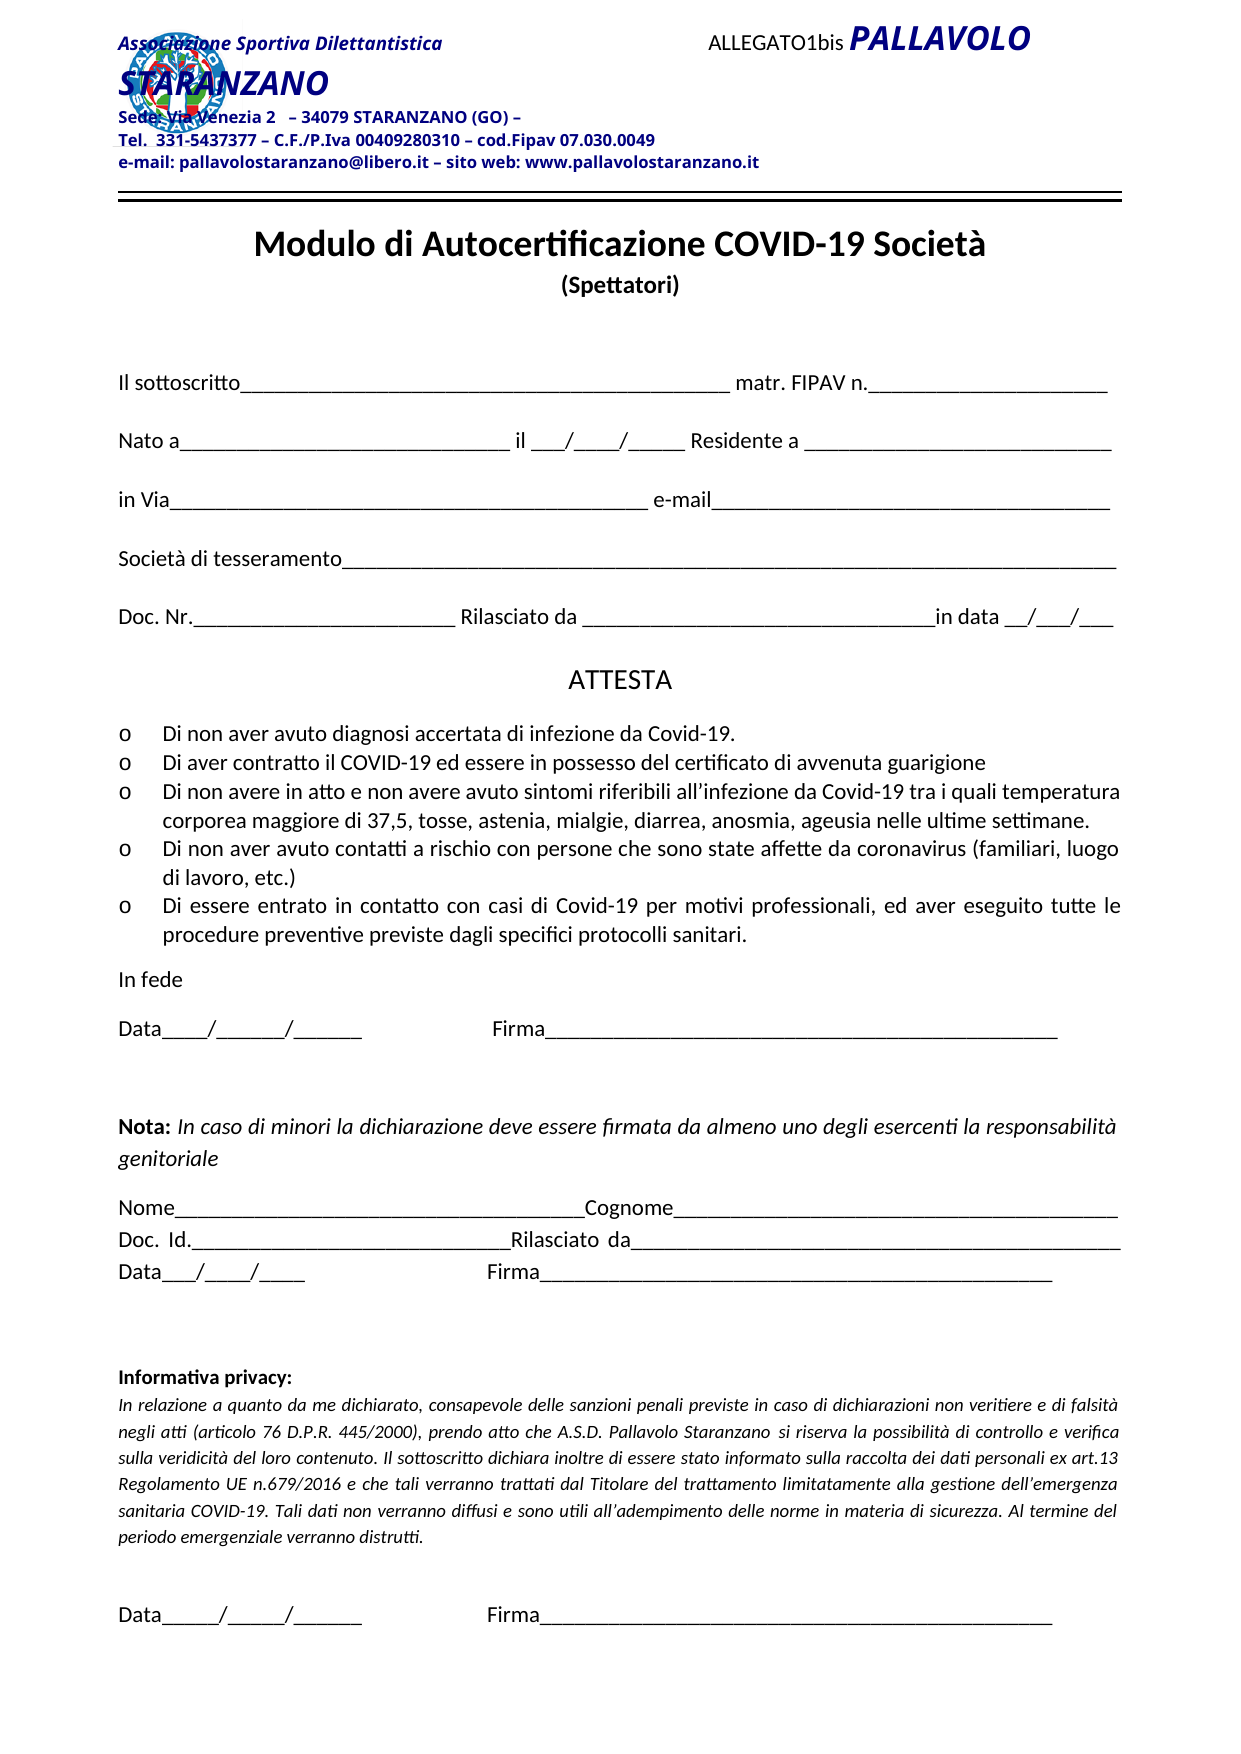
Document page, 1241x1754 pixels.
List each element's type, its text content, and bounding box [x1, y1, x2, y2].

text Data_____/_____/______ Firma_____________________________________________ [118, 1601, 1122, 1628]
text Doc. Nr._______________________ Rilasciato da _______________________________in data __/___/___ [118, 602, 1122, 630]
text in Via__________________________________________ e-mail___________________________________ [118, 485, 1122, 513]
text Nota: In caso di minori la dichiarazione deve essere firmata da almeno uno degli esercenti la responsabilità genitoriale [118, 1112, 1122, 1172]
text Nato a_____________________________ il ___/____/_____ Residente a ___________________________ [118, 426, 1122, 454]
picture [112, 19, 243, 147]
list Di aver contratto il COVID-19 ed essere in possesso del certificato di avvenuta guarigione [118, 748, 1122, 777]
text Data____/______/______ Firma_____________________________________________ [118, 1014, 1122, 1042]
text Nome____________________________________Cognome_______________________________________ Doc. Id.____________________________Rilasciato da___________________________________________ Data___/____/____ Firma_____________________________________________ [118, 1193, 1122, 1285]
list Di non aver avuto diagnosi accertata di infezione da Covid-19. [118, 719, 1122, 748]
text Il sottoscritto___________________________________________ matr. FIPAV n._____________________ [118, 368, 1122, 396]
text In relazione a quanto da me dichiarato, consapevole delle sanzioni penali previste in caso di dichiarazioni non veritiere e di falsità negli atti (articolo 76 D.P.R. 445/2000), prendo atto che A.S.D. Pallavolo Staranzano si riserva la possibilità di controllo e verifica sulla veridicità del loro contenuto. Il sottoscritto dichiara inoltre di essere stato informato sulla raccolta dei dati personali ex art.13 Regolamento UE n.679/2016 e che tali verranno trattati dal Titolare del trattamento limitatamente alla gestione dell’emergenza sanitaria COVID-19. Tali dati non verranno diffusi e sono utili all’adempimento delle norme in materia di sicurezza. Al termine del periodo emergenziale verranno distrutti. [118, 1393, 1122, 1548]
text Modulo di Autocertificazione COVID-19 Società [118, 220, 1122, 266]
text In fede [118, 965, 1122, 993]
text ATTESTA [118, 661, 1122, 697]
list Di non aver avuto contatti a rischio con persone che sono state affette da coronavirus (familiari, luogo di lavoro, etc.) [118, 834, 1122, 891]
list Di non avere in atto e non avere avuto sintomi riferibili all’infezione da Covid-19 tra i quali temperatura corporea maggiore di 37,5, tosse, astenia, mialgie, diarrea, anosmia, ageusia nelle ultime settimane. [118, 777, 1122, 834]
text Informativa privacy: [118, 1364, 1122, 1390]
text Società di tesseramento____________________________________________________________________ [118, 544, 1122, 572]
list Di essere entrato in contatto con casi di Covid-19 per motivi professionali, ed aver eseguito tutte le procedure preventive previste dagli specifici protocolli sanitari. [118, 891, 1122, 948]
text (Spettatori) [118, 269, 1122, 300]
